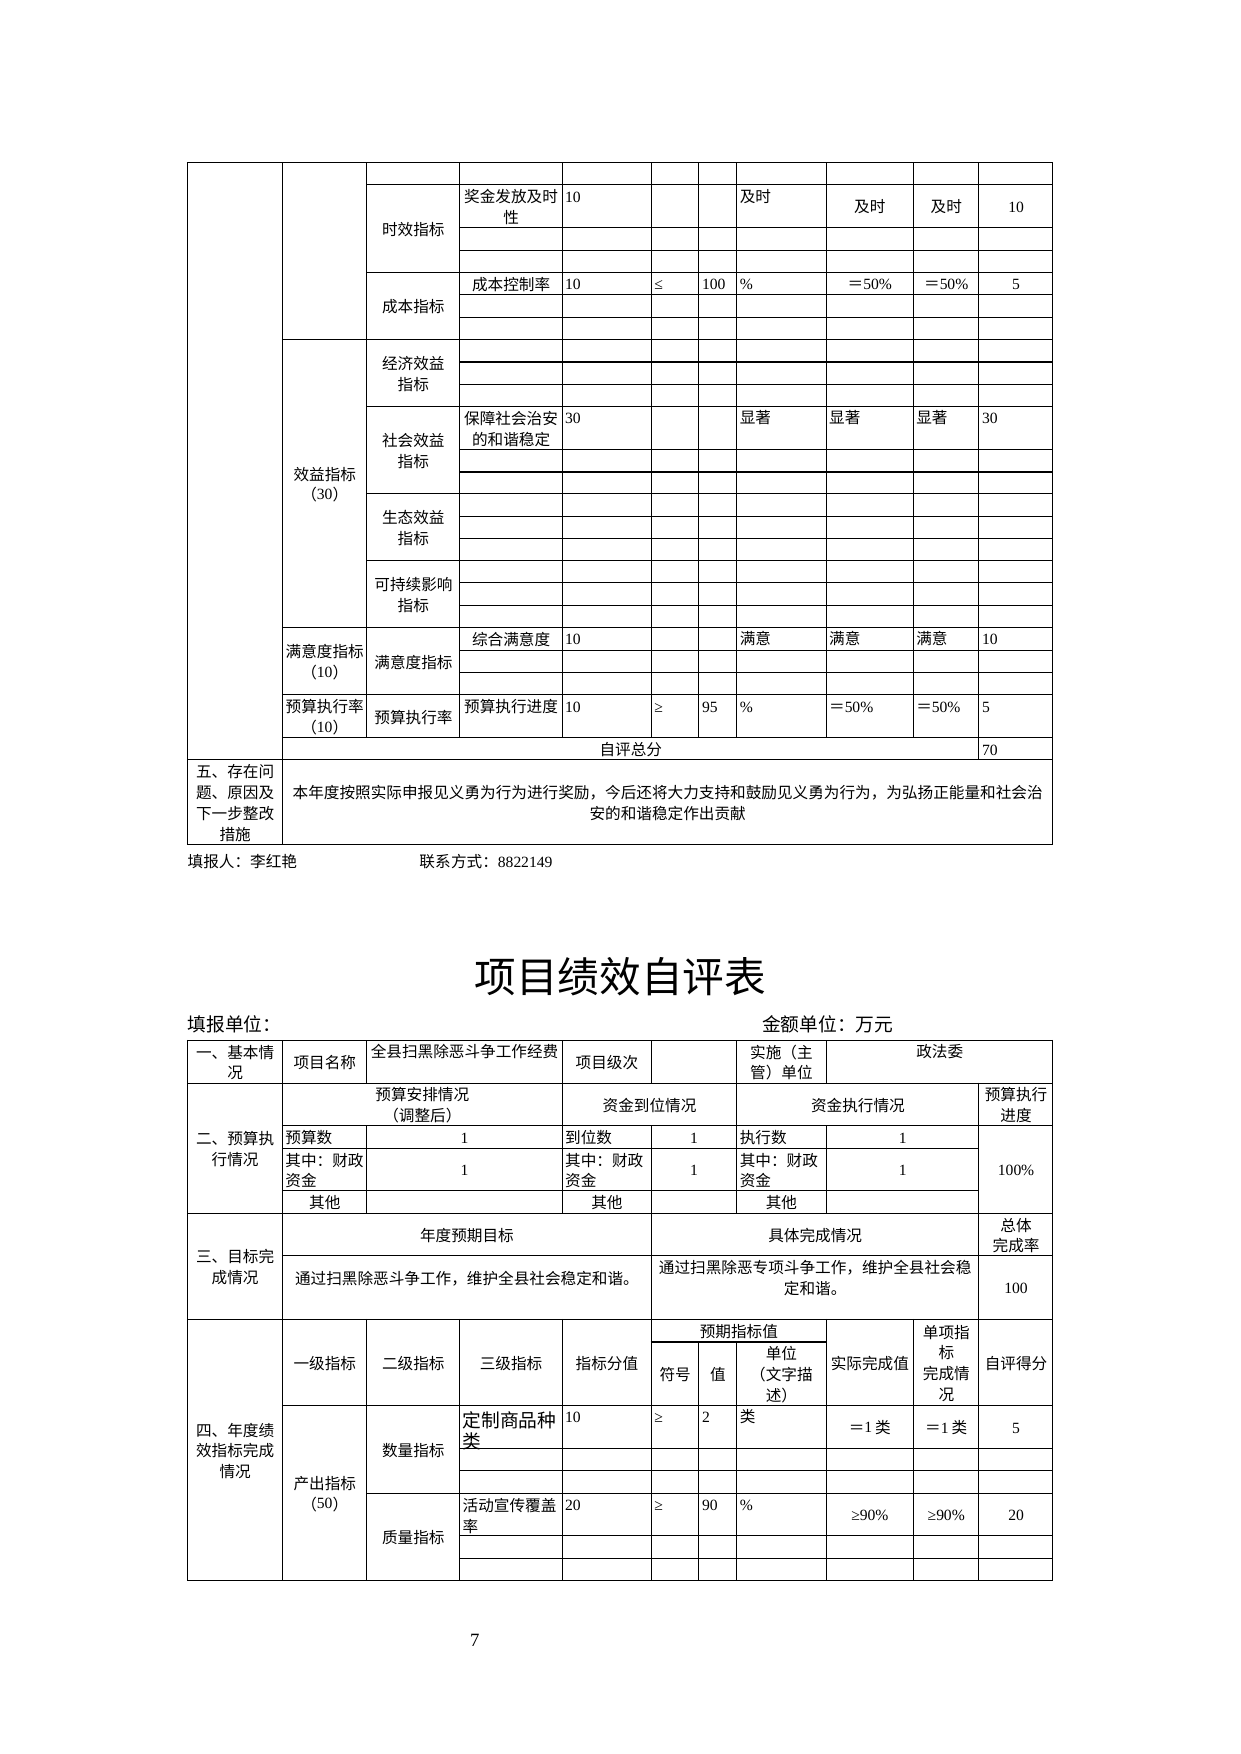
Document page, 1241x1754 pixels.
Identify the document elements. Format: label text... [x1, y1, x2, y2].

table_cell 二级指标 [367, 1320, 459, 1405]
table_cell [699, 163, 736, 184]
table_cell 四、年度绩效指标完成情况 [188, 1320, 282, 1580]
table_cell 100 [979, 1256, 1052, 1319]
table_cell 二、预算执行情况 [188, 1084, 282, 1213]
table_cell [652, 494, 698, 516]
table_cell [699, 1449, 736, 1470]
table_cell [699, 1536, 736, 1557]
table_cell [460, 295, 562, 317]
table_cell [737, 494, 826, 516]
table_cell [460, 163, 562, 184]
table_cell [979, 473, 1052, 493]
table_cell ≥ [652, 1406, 698, 1448]
table_cell [460, 673, 562, 694]
table_cell [563, 385, 651, 406]
table_cell [914, 1449, 978, 1470]
table_cell 及时 [827, 185, 913, 227]
table_cell [979, 1449, 1052, 1470]
table_cell 其他 [737, 1191, 826, 1213]
table_cell [699, 450, 736, 471]
table_cell [827, 473, 913, 493]
table_cell [827, 1449, 913, 1470]
table_cell [827, 450, 913, 471]
table_cell 类 [737, 1406, 826, 1448]
table_cell [737, 1471, 826, 1492]
table_cell [460, 363, 562, 384]
table_cell [652, 340, 698, 361]
table_cell [737, 1559, 826, 1580]
table_cell [460, 473, 562, 493]
table_cell 2 [699, 1406, 736, 1448]
table_cell [737, 163, 826, 184]
text 填报单位： 金额单位：万元 [187, 1007, 1053, 1040]
table_cell [827, 363, 913, 384]
table_cell [367, 1191, 562, 1213]
table_cell [563, 1449, 651, 1470]
table_cell [563, 473, 651, 493]
table_cell 到位数 [563, 1126, 651, 1148]
table_cell 20 [979, 1494, 1052, 1535]
table_cell [737, 673, 826, 694]
table_cell [563, 251, 651, 272]
table_cell [460, 1471, 562, 1492]
table_cell [699, 673, 736, 694]
table_cell [979, 1471, 1052, 1492]
table_cell 单项指标 完成情况 [914, 1320, 978, 1405]
table_cell [563, 1559, 651, 1580]
table_cell [699, 583, 736, 605]
table_cell 5 [979, 273, 1052, 294]
table_cell [699, 651, 736, 672]
table_cell 具体完成情况 [652, 1214, 978, 1255]
table_cell [979, 539, 1052, 560]
table_cell [827, 385, 913, 406]
table_cell [563, 363, 651, 384]
table_cell [563, 517, 651, 538]
table_cell [563, 1536, 651, 1557]
table_cell [979, 1559, 1052, 1580]
table_cell 其他 [283, 1191, 366, 1213]
table_cell [914, 473, 978, 493]
table_cell [652, 363, 698, 384]
table_cell [460, 494, 562, 516]
table_cell 显著 [914, 407, 978, 449]
table_cell [460, 1559, 562, 1580]
table_cell [652, 450, 698, 471]
table_cell [699, 494, 736, 516]
table_cell [737, 583, 826, 605]
table_cell [652, 228, 698, 249]
table_cell [652, 517, 698, 538]
table_cell [460, 539, 562, 560]
table_cell [827, 1471, 913, 1492]
table_cell [979, 163, 1052, 184]
table_cell [563, 1471, 651, 1492]
table_cell [914, 340, 978, 361]
table_cell [737, 295, 826, 317]
table_cell 及时 [914, 185, 978, 227]
table_cell [652, 385, 698, 406]
table_cell [827, 517, 913, 538]
table_cell [914, 163, 978, 184]
table_cell 预期指标值 [652, 1320, 826, 1341]
table_cell [699, 251, 736, 272]
table_cell [737, 385, 826, 406]
table_cell 成本指标 [367, 273, 459, 339]
table_cell [737, 539, 826, 560]
table_cell ＝1类 [914, 1406, 978, 1448]
table_cell ＝50% [827, 695, 913, 737]
table_cell [979, 606, 1052, 627]
table_cell [699, 185, 736, 227]
table_cell [563, 340, 651, 361]
table_cell [652, 651, 698, 672]
table_cell 质量指标 [367, 1494, 459, 1580]
table_cell 及时 [737, 185, 826, 227]
table_cell [652, 673, 698, 694]
table_cell [737, 318, 826, 339]
table_cell [979, 651, 1052, 672]
table_cell [699, 517, 736, 538]
table_cell [652, 1559, 698, 1580]
table_cell ＝50% [827, 273, 913, 294]
table_cell [460, 517, 562, 538]
table_cell ＝50% [914, 695, 978, 737]
table_cell 时效指标 [367, 185, 459, 272]
table_cell 其中：财政资金 [283, 1149, 366, 1190]
table_cell [652, 1536, 698, 1557]
table_cell [914, 517, 978, 538]
table_cell [827, 651, 913, 672]
table_cell [699, 1559, 736, 1580]
table_cell [652, 473, 698, 493]
table_cell % [737, 273, 826, 294]
table_cell 实际完成值 [827, 1320, 913, 1405]
table_cell [979, 1536, 1052, 1557]
table_cell 预算数 [283, 1126, 366, 1148]
table_cell [827, 1191, 978, 1213]
table_cell [652, 539, 698, 560]
table_header [652, 1041, 736, 1082]
table_cell 满意度指标 （10） [283, 628, 366, 694]
table_cell [699, 561, 736, 582]
table_cell [563, 606, 651, 627]
table_cell [652, 1449, 698, 1470]
table_cell 通过扫黑除恶专项斗争工作，维护全县社会稳定和谐。 [652, 1256, 978, 1319]
table_cell [827, 494, 913, 516]
table_cell [652, 407, 698, 449]
table_cell [652, 583, 698, 605]
table_cell 三、目标完成情况 [188, 1214, 282, 1319]
table_cell [460, 228, 562, 249]
table_cell [699, 606, 736, 627]
table_cell 1 [827, 1149, 978, 1190]
table_cell 5 [979, 695, 1052, 737]
table_cell [460, 385, 562, 406]
table_cell % [737, 695, 826, 737]
table_cell 满意 [914, 628, 978, 649]
table_cell [460, 583, 562, 605]
table_cell [827, 163, 913, 184]
table_cell 预算执行率 （10） [283, 695, 366, 737]
table_cell [914, 251, 978, 272]
table_cell [979, 251, 1052, 272]
table_cell 效益指标 （30） [283, 340, 366, 627]
table_cell [979, 517, 1052, 538]
table_cell 其中：财政资金 [737, 1149, 826, 1190]
table_cell [652, 628, 698, 649]
table_cell 90 [699, 1494, 736, 1535]
table_cell [914, 450, 978, 471]
table_cell 总体 完成率 [979, 1214, 1052, 1255]
table_cell [979, 340, 1052, 361]
table_cell % [737, 1494, 826, 1535]
table_cell [979, 385, 1052, 406]
table_cell 可持续影响指标 [367, 561, 459, 627]
table_cell ≥ [652, 695, 698, 737]
table_header 政法委 [827, 1041, 1052, 1082]
table_cell [563, 163, 651, 184]
table_cell [652, 1191, 736, 1213]
table_cell 1 [367, 1149, 562, 1190]
table_cell [737, 473, 826, 493]
table_cell ≤ [652, 273, 698, 294]
table_cell [699, 228, 736, 249]
table_cell [652, 318, 698, 339]
table_cell 其他 [563, 1191, 651, 1213]
table_cell 奖金发放及时性 [460, 185, 562, 227]
table_cell 满意 [827, 628, 913, 649]
table_cell [563, 450, 651, 471]
table_cell [979, 295, 1052, 317]
table_cell 5 [979, 1406, 1052, 1448]
table_cell ≥90% [914, 1494, 978, 1535]
table_cell [460, 606, 562, 627]
table_cell 30 [563, 407, 651, 449]
table_cell 年度预期目标 [283, 1214, 651, 1255]
table_cell [827, 606, 913, 627]
table_cell 生态效益 指标 [367, 494, 459, 560]
table_cell 经济效益 指标 [367, 340, 459, 406]
table_cell 1 [827, 1126, 978, 1148]
table_cell [652, 561, 698, 582]
table_cell 社会效益 指标 [367, 407, 459, 493]
table_cell 数量指标 [367, 1406, 459, 1492]
table_cell ≥90% [827, 1494, 913, 1535]
table_cell 10 [563, 273, 651, 294]
table_cell [979, 318, 1052, 339]
table_cell 自评总分 [283, 738, 978, 759]
table_cell 一级指标 [283, 1320, 366, 1405]
table_cell [914, 363, 978, 384]
table_cell 通过扫黑除恶斗争工作，维护全县社会稳定和谐。 [283, 1256, 651, 1319]
table_cell [699, 385, 736, 406]
table_cell [827, 340, 913, 361]
table_cell [737, 450, 826, 471]
table_cell 三级指标 [460, 1320, 562, 1405]
table_cell [914, 1471, 978, 1492]
table_cell [827, 1536, 913, 1557]
text 项目绩效自评表 [187, 942, 1053, 1007]
table_cell 100 [699, 273, 736, 294]
table_cell [914, 561, 978, 582]
table_cell 70 [979, 738, 1052, 759]
table_cell 值 [699, 1343, 736, 1405]
table_cell 10 [563, 185, 651, 227]
table_cell [914, 318, 978, 339]
table_cell 预算执行率 [367, 695, 459, 737]
table_cell 显著 [827, 407, 913, 449]
table_cell 自评得分 [979, 1320, 1052, 1405]
table_cell 资金执行情况 [737, 1084, 978, 1125]
table_cell [979, 363, 1052, 384]
table_cell [914, 673, 978, 694]
table_cell [737, 606, 826, 627]
table_cell [979, 673, 1052, 694]
table_cell [563, 673, 651, 694]
table_cell [699, 363, 736, 384]
table_header 全县扫黑除恶斗争工作经费 [367, 1041, 562, 1082]
table_cell [699, 340, 736, 361]
table_cell [563, 651, 651, 672]
table_cell [460, 1449, 562, 1470]
table_cell [460, 318, 562, 339]
table_cell [563, 295, 651, 317]
table_cell [652, 185, 698, 227]
table_cell [563, 318, 651, 339]
table_cell [914, 1536, 978, 1557]
table_cell 20 [563, 1494, 651, 1535]
table_cell [699, 473, 736, 493]
table_cell 10 [979, 628, 1052, 649]
table_cell 单位 （文字描述） [737, 1343, 826, 1405]
table_cell [737, 251, 826, 272]
table_cell 1 [652, 1126, 736, 1148]
table_cell 其中：财政资金 [563, 1149, 651, 1190]
table_cell [914, 651, 978, 672]
table_cell [699, 1471, 736, 1492]
table_cell 10 [979, 185, 1052, 227]
table_cell [827, 539, 913, 560]
table_cell [652, 1471, 698, 1492]
table_cell [737, 1449, 826, 1470]
table_cell [914, 583, 978, 605]
table_header 项目级次 [563, 1041, 651, 1082]
table_cell [737, 1536, 826, 1557]
table_cell 1 [367, 1126, 562, 1148]
table_cell [979, 494, 1052, 516]
table_cell [979, 228, 1052, 249]
table_cell 保障社会治安的和谐稳定 [460, 407, 562, 449]
table_cell ＝50% [914, 273, 978, 294]
table_cell [914, 385, 978, 406]
table_cell [914, 494, 978, 516]
table_header 一、基本情况 [188, 1041, 282, 1082]
table_cell 指标分值 [563, 1320, 651, 1405]
table_cell [460, 651, 562, 672]
table_cell [979, 583, 1052, 605]
table_cell 100% [979, 1126, 1052, 1213]
table_cell 95 [699, 695, 736, 737]
table_cell [699, 539, 736, 560]
table_cell [563, 228, 651, 249]
table_header 实施（主管）单位 [737, 1041, 826, 1082]
table_cell [827, 1559, 913, 1580]
table_cell 符号 [652, 1343, 698, 1405]
table_cell [563, 539, 651, 560]
table_cell 满意 [737, 628, 826, 649]
table_cell 10 [563, 628, 651, 649]
table_cell [699, 628, 736, 649]
table_cell 产出指标 （50） [283, 1406, 366, 1580]
table_cell [914, 228, 978, 249]
table_cell 满意度指标 [367, 628, 459, 694]
table_cell [460, 450, 562, 471]
table_cell [737, 228, 826, 249]
text 填报人：李红艳 联系方式：8822149 [187, 845, 1053, 877]
table_cell [652, 251, 698, 272]
table_cell [914, 606, 978, 627]
table_cell [563, 494, 651, 516]
table_cell [827, 228, 913, 249]
table_cell [737, 517, 826, 538]
table_cell [699, 407, 736, 449]
table_cell [460, 340, 562, 361]
table_cell [737, 340, 826, 361]
table_cell 本年度按照实际申报见义勇为行为进行奖励，今后还将大力支持和鼓励见义勇为行为，为弘扬正能量和社会治安的和谐稳定作出贡献 [283, 760, 1052, 844]
table_cell 30 [979, 407, 1052, 449]
table_cell [827, 295, 913, 317]
table_cell 定制商品种类 [460, 1406, 562, 1448]
table_cell 资金到位情况 [563, 1084, 736, 1125]
table_cell ＝1类 [827, 1406, 913, 1448]
table_cell 执行数 [737, 1126, 826, 1148]
table_cell 1 [652, 1149, 736, 1190]
table_cell 预算执行进度 [979, 1084, 1052, 1125]
table_cell 10 [563, 695, 651, 737]
table_cell [914, 295, 978, 317]
table_cell [914, 539, 978, 560]
table_header 项目名称 [283, 1041, 366, 1082]
table_cell 成本控制率 [460, 273, 562, 294]
table_cell [460, 1536, 562, 1557]
table_cell 显著 [737, 407, 826, 449]
table_cell [652, 163, 698, 184]
table_cell [652, 606, 698, 627]
table_cell 综合满意度 [460, 628, 562, 649]
table_cell [827, 318, 913, 339]
table_cell 五、存在问题、原因及下一步整改措施 [188, 760, 282, 844]
table_cell 10 [563, 1406, 651, 1448]
table_cell [737, 363, 826, 384]
table_cell 预算执行进度 [460, 695, 562, 737]
table_cell [563, 583, 651, 605]
table_cell ≥ [652, 1494, 698, 1535]
table_cell [737, 651, 826, 672]
table_cell [737, 561, 826, 582]
table_cell [652, 295, 698, 317]
table_cell [699, 318, 736, 339]
table_cell [979, 561, 1052, 582]
table_cell [827, 561, 913, 582]
table_cell [563, 561, 651, 582]
table_cell 活动宣传覆盖率 [460, 1494, 562, 1535]
table_cell [827, 583, 913, 605]
table_cell [827, 251, 913, 272]
table_cell [460, 561, 562, 582]
table_cell [460, 251, 562, 272]
table_cell [827, 673, 913, 694]
table_cell [979, 450, 1052, 471]
table_cell [699, 295, 736, 317]
table_cell [914, 1559, 978, 1580]
table_cell 预算安排情况 （调整后） [283, 1084, 562, 1125]
